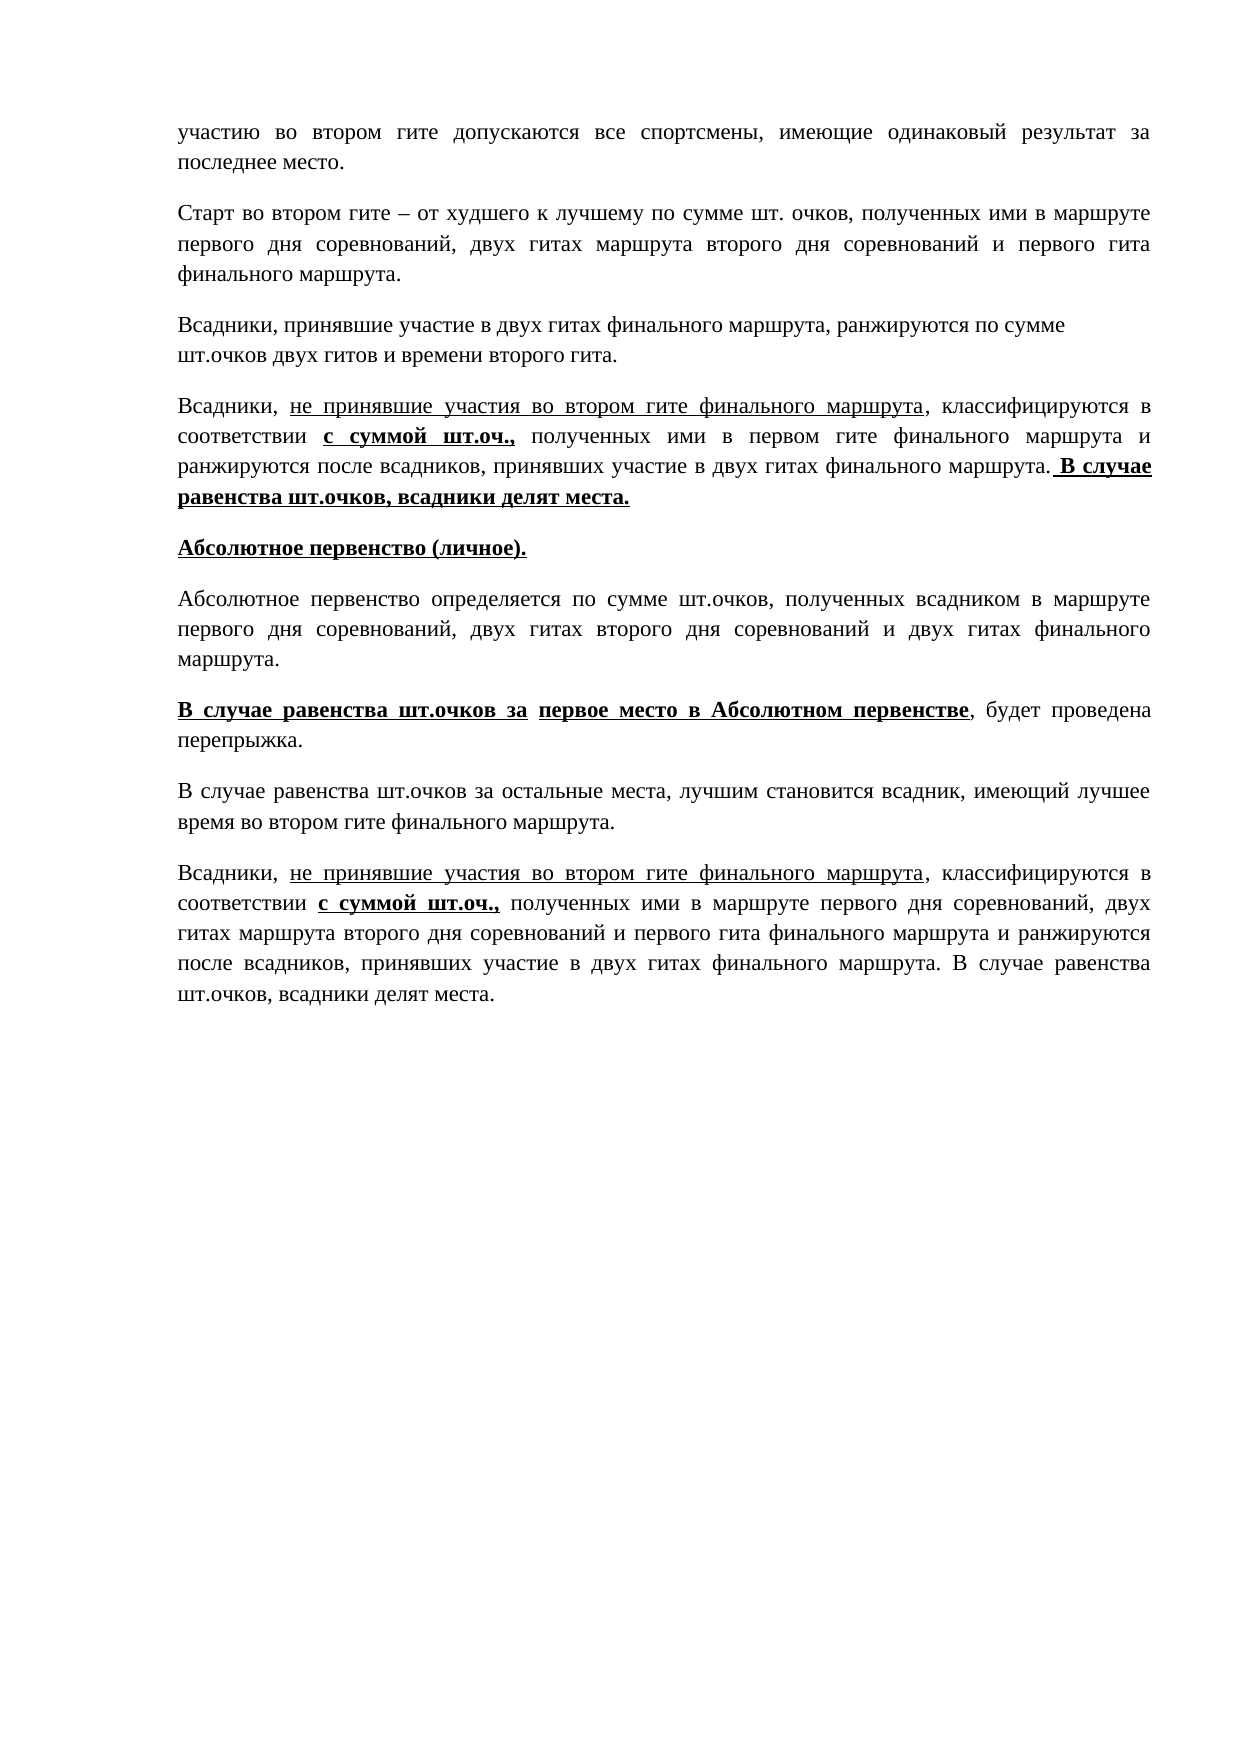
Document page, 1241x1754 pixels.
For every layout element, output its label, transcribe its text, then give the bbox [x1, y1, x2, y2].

text Всадники, не принявшие участия во втором гите финального маршрута, классифицируются в соответствии с суммой шт.оч., полученных ими в первом гите финального маршрута и ранжируются после всадников, принявших участие в двух гитах финального маршрута. В случае равенства шт.очков, всадники делят места. [177, 392, 1152, 509]
text Всадники, не принявшие участия во втором гите финального маршрута, классифицируются в соответствии с суммой шт.оч., полученных ими в маршруте первого дня соревнований, двух гитах маршрута второго дня соревнований и первого гита финального маршрута и ранжируются после всадников, принявших участие в двух гитах финального маршрута. В случае равенства шт.очков, всадники делят места. [177, 859, 1152, 1006]
text Абсолютное первенство (личное). [177, 534, 1152, 560]
text В случае равенства шт.очков за первое место в Абсолютном первенстве, будет проведена перепрыжка. [177, 696, 1152, 753]
text В случае равенства шт.очков за остальные места, лучшим становится всадник, имеющий лучшее время во втором гите финального маршрута. [177, 777, 1152, 834]
text Абсолютное первенство определяется по сумме шт.очков, полученных всадником в маршруте первого дня соревнований, двух гитах второго дня соревнований и двух гитах финального маршрута. [177, 585, 1152, 672]
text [177, 118, 1152, 175]
text Старт во втором гите – от худшего к лучшему по сумме шт. очков, полученных ими в маршруте первого дня соревнований, двух гитах маршрута второго дня соревнований и первого гита финального маршрута. [177, 199, 1152, 286]
text Всадники, принявшие участие в двух гитах финального маршрута, ранжируются по сумме шт.очков двух гитов и времени второго гита. [177, 311, 1152, 367]
